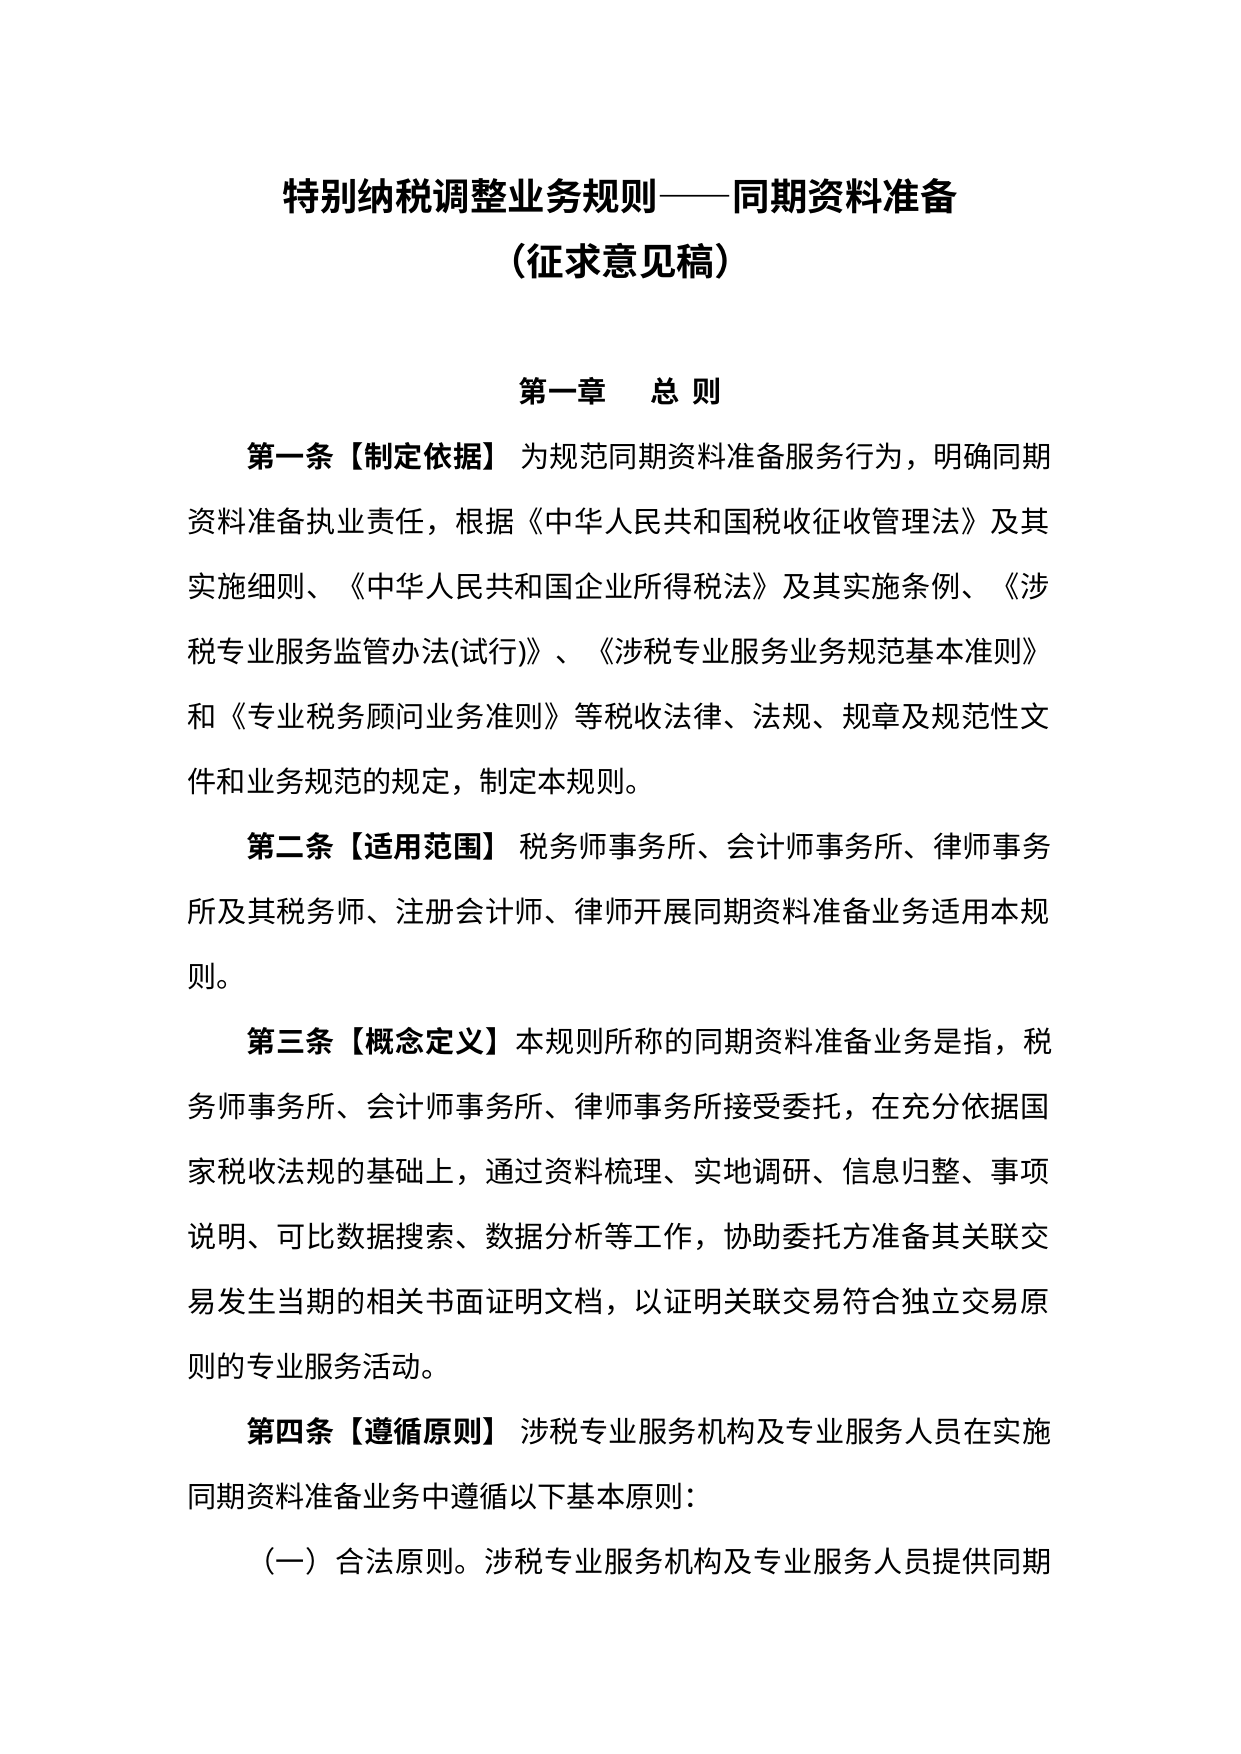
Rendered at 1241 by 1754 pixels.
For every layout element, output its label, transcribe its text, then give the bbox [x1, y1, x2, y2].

text 特别纳税调整业务规则——同期资料准备 [187, 162, 1053, 227]
text 第四条【遵循原则】 涉税专业服务机构及专业服务人员在实施同期资料准备业务中遵循以下基本原则： [187, 1397, 1053, 1527]
text （征求意见稿） [187, 227, 1053, 292]
text 第三条【概念定义】本规则所称的同期资料准备业务是指，税务师事务所、会计师事务所、律师事务所接受委托，在充分依据国家税收法规的基础上，通过资料梳理、实地调研、信息归整、事项说明、可比数据搜索、数据分析等工作，协助委托方准备其关联交易发生当期的相关书面证明文档，以证明关联交易符合独立交易原则的专业服务活动。 [187, 1007, 1053, 1397]
text 第一章 总 则 [187, 357, 1053, 422]
text 第二条【适用范围】 税务师事务所、会计师事务所、律师事务所及其税务师、注册会计师、律师开展同期资料准备业务适用本规则。 [187, 812, 1053, 1007]
text 第一条【制定依据】 为规范同期资料准备服务行为，明确同期资料准备执业责任，根据《中华人民共和国税收征收管理法》及其实施细则、《中华人民共和国企业所得税法》及其实施条例、《涉税专业服务监管办法(试行)》、《涉税专业服务业务规范基本准则》和《专业税务顾问业务准则》等税收法律、法规、规章及规范性文件和业务规范的规定，制定本规则。 [187, 422, 1053, 812]
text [187, 1527, 1053, 1592]
